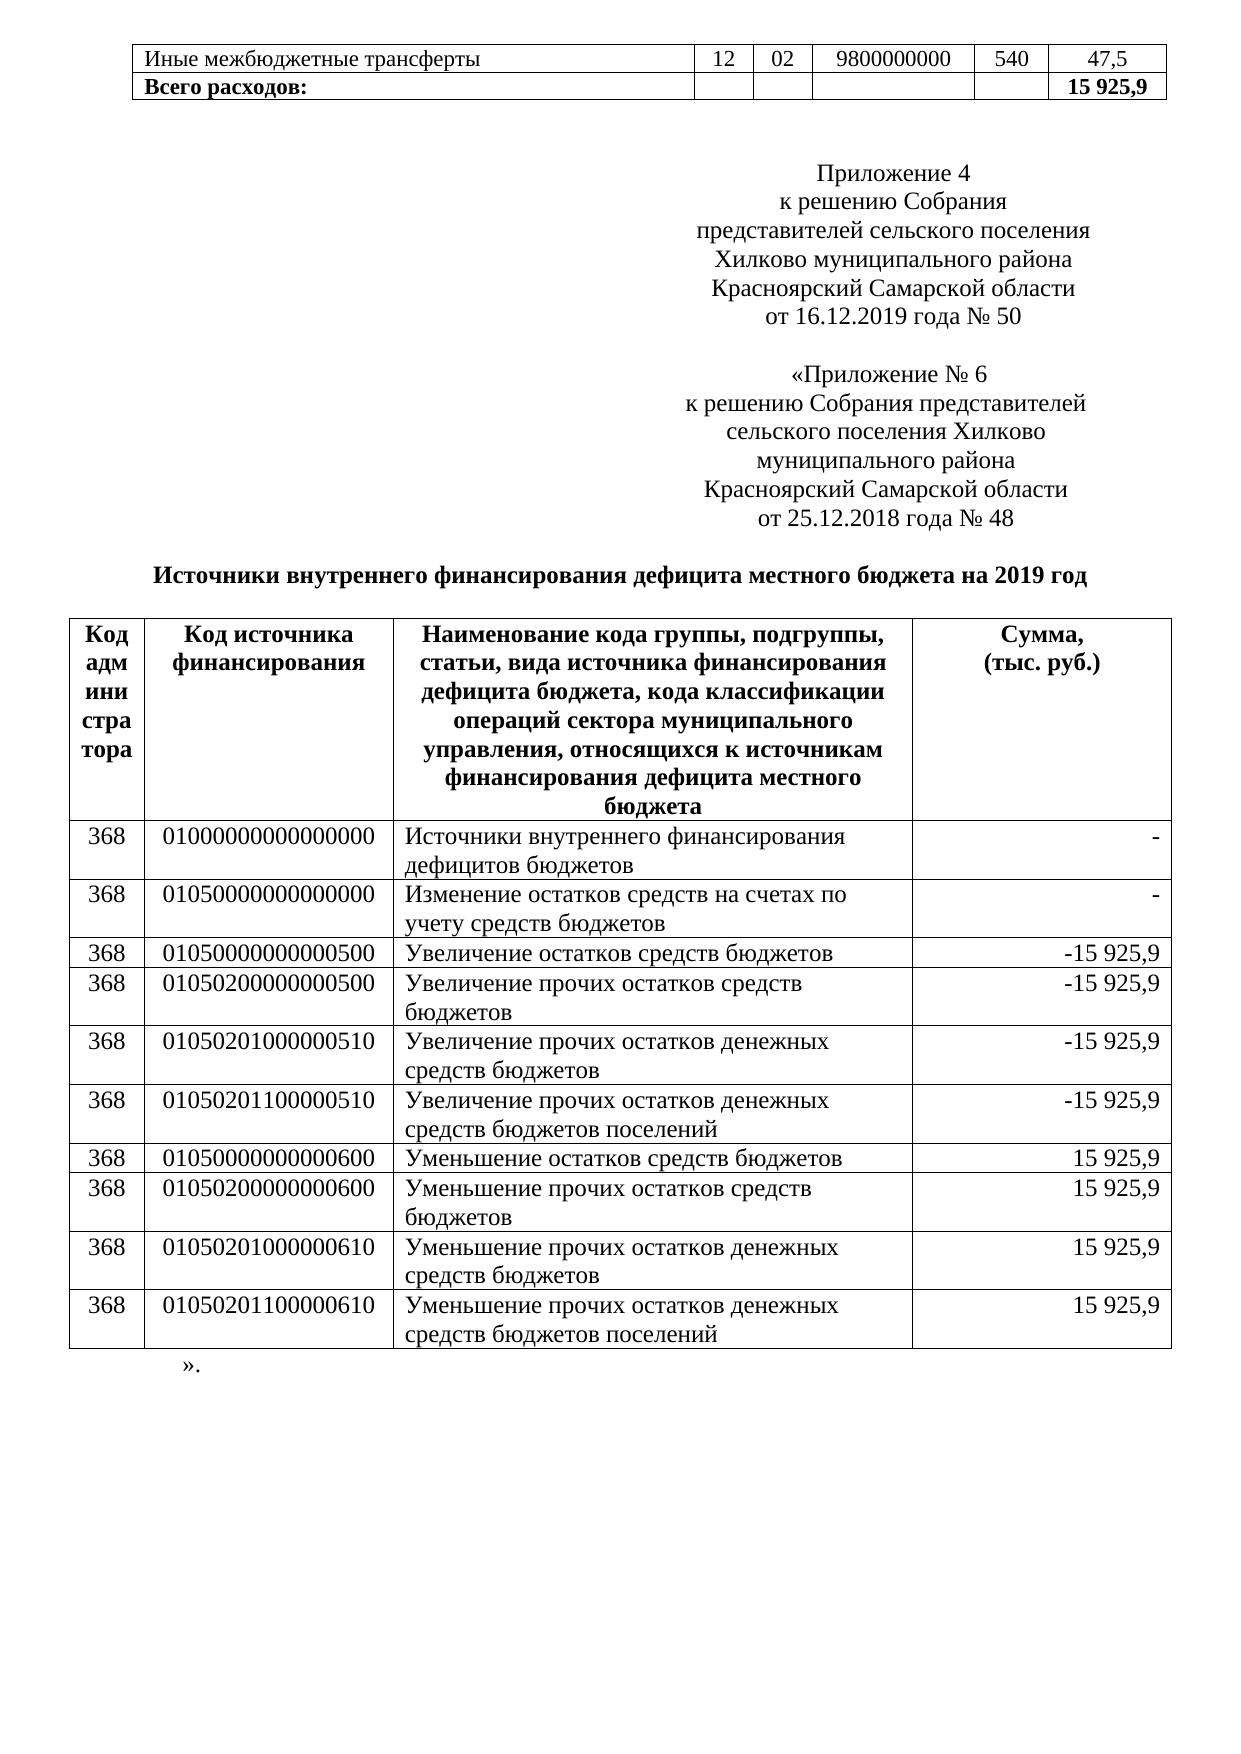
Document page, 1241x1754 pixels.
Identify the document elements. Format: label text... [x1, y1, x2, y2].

table_cell 01050201000000510 [145, 1026, 393, 1084]
table_cell Увеличение остатков средств бюджетов [394, 938, 912, 967]
table_cell 15 925,9 [913, 1232, 1171, 1289]
table_cell [975, 73, 1048, 99]
table_cell 368 [70, 1085, 144, 1142]
table_cell 47,5 [1049, 45, 1166, 72]
table_cell [813, 73, 974, 99]
text к решению Собрания представителей сельского поселения Хилково муниципального района Красноярский Самарской области [694, 186, 1092, 301]
table_cell 368 [70, 1026, 144, 1084]
table_cell Увеличение прочих остатков средств бюджетов [394, 968, 912, 1025]
text Источники внутреннего финансирования дефицита местного бюджета на 2019 год [148, 560, 1092, 589]
table_cell -15 925,9 [913, 1026, 1171, 1084]
text сельского поселения Хилково муниципального района Красноярский Самарской области [679, 416, 1092, 503]
table_header Код источника финансирования [145, 619, 393, 820]
text ». [151, 1349, 1092, 1378]
table_cell 01000000000000000 [145, 821, 393, 878]
text «Приложение № 6 [679, 359, 1092, 388]
text к решению Собрания представителей [679, 388, 1092, 416]
table_cell 368 [70, 1232, 144, 1289]
table_cell Увеличение прочих остатков денежных средств бюджетов [394, 1026, 912, 1084]
table_cell 15 925,9 [913, 1173, 1171, 1231]
table_cell Изменение остатков средств на счетах по учету средств бюджетов [394, 880, 912, 937]
table_cell 540 [975, 45, 1048, 72]
table_cell Источники внутреннего финансирования дефицитов бюджетов [394, 821, 912, 878]
table_cell 01050000000000000 [145, 880, 393, 937]
table_cell 12 [695, 45, 753, 72]
table_cell 368 [70, 968, 144, 1025]
table_cell -15 925,9 [913, 968, 1171, 1025]
table_cell 01050200000000500 [145, 968, 393, 1025]
text Приложение 4 [694, 158, 1092, 186]
table_cell 15 925,9 [1049, 73, 1166, 99]
table_cell 01050201000000610 [145, 1232, 393, 1289]
table_cell 15 925,9 [913, 1144, 1171, 1172]
table_cell Уменьшение остатков средств бюджетов [394, 1144, 912, 1172]
table_cell Уменьшение прочих остатков денежных средств бюджетов [394, 1232, 912, 1289]
table_cell 9800000000 [813, 45, 974, 72]
table_cell -15 925,9 [913, 1085, 1171, 1142]
table_cell [754, 73, 812, 99]
table_cell -15 925,9 [913, 938, 1171, 967]
table_cell Всего расходов: [133, 73, 694, 99]
table_cell [695, 73, 753, 99]
table_cell Увеличение прочих остатков денежных средств бюджетов поселений [394, 1085, 912, 1142]
table_cell 01050201100000510 [145, 1085, 393, 1142]
text от 16.12.2019 года № 50 [694, 301, 1092, 330]
table_cell Уменьшение прочих остатков средств бюджетов [394, 1173, 912, 1231]
table_cell 368 [70, 821, 144, 878]
table_cell 15 925,9 [913, 1290, 1171, 1348]
text от 25.12.2018 года № 48 [679, 503, 1092, 531]
table_cell 368 [70, 1144, 144, 1172]
table_cell 368 [70, 1290, 144, 1348]
table_cell 368 [70, 938, 144, 967]
table_cell - [913, 821, 1171, 878]
table_cell 368 [70, 1173, 144, 1231]
table_cell 01050201100000610 [145, 1290, 393, 1348]
table_cell - [913, 880, 1171, 937]
table_cell 01050000000000500 [145, 938, 393, 967]
table_header Сумма, (тыс. руб.) [913, 619, 1171, 820]
table_cell 01050000000000600 [145, 1144, 393, 1172]
table_cell 02 [754, 45, 812, 72]
table_cell Иные межбюджетные трансферты [133, 45, 694, 72]
table_cell 01050200000000600 [145, 1173, 393, 1231]
table_header Наименование кода группы, подгруппы, статьи, вида источника финансирования дефицита бюджета, кода классификации операций сектора муниципального управления, относящихся к источникам финансирования дефицита местного бюджета [394, 619, 912, 820]
table_cell 368 [70, 880, 144, 937]
table_header Код администратора [70, 619, 144, 820]
table_cell Уменьшение прочих остатков денежных средств бюджетов поселений [394, 1290, 912, 1348]
